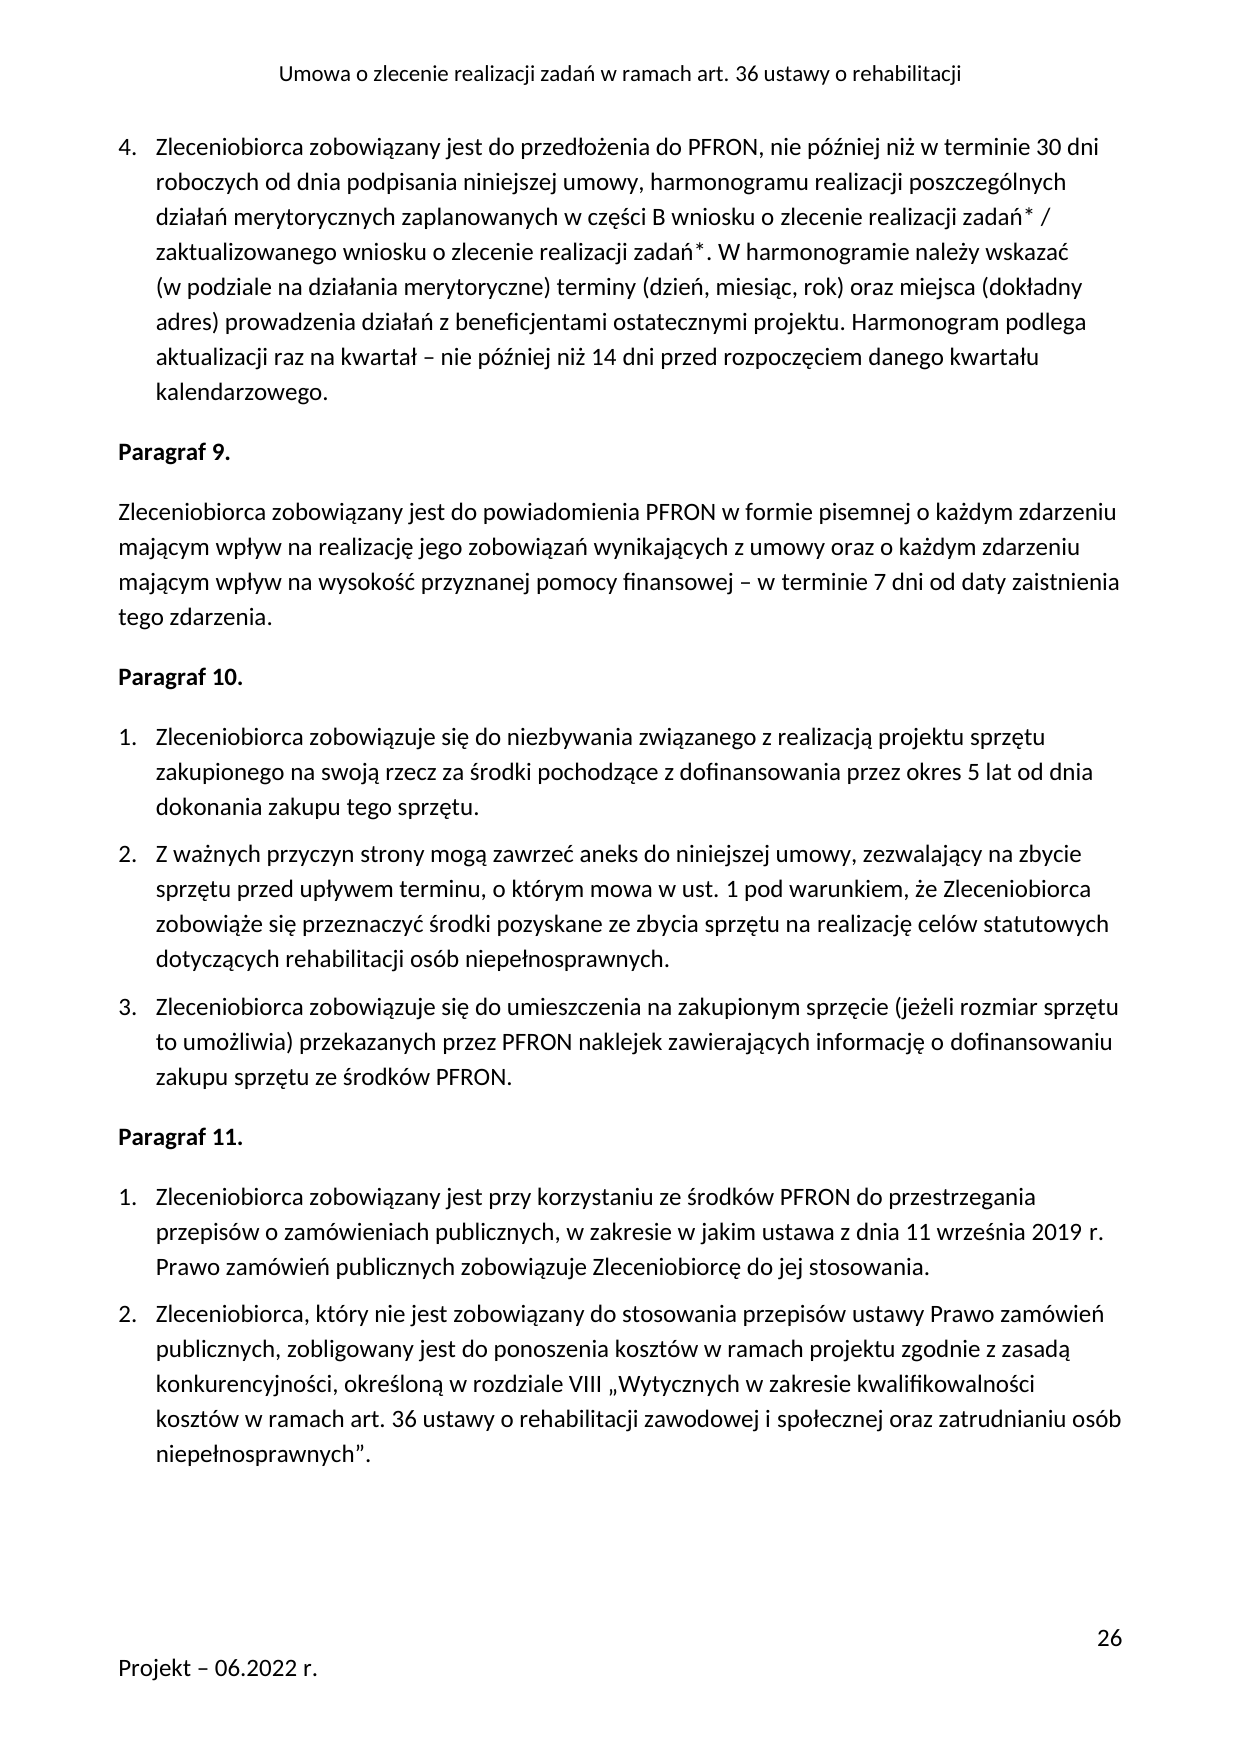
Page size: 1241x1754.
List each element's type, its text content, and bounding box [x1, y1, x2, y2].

text Zleceniobiorca zobowiązany jest do powiadomienia PFRON w formie pisemnej o każdym zdarzeniu mającym wpływ na realizację jego zobowiązań wynikających z umowy oraz o każdym zdarzeniu mającym wpływ na wysokość przyznanej pomocy finansowej – w terminie 7 dni od daty zaistnienia tego zdarzenia. [118, 496, 1122, 631]
list Zleceniobiorca zobowiązuje się do umieszczenia na zakupionym sprzęcie (jeżeli rozmiar sprzętu to umożliwia) przekazanych przez PFRON naklejek zawierających informację o dofinansowaniu zakupu sprzętu ze środków PFRON. [118, 991, 1122, 1091]
list Zleceniobiorca, który nie jest zobowiązany do stosowania przepisów ustawy Prawo zamówień publicznych, zobligowany jest do ponoszenia kosztów w ramach projektu zgodnie z zasadą konkurencyjności, określoną w rozdziale VIII „Wytycznych w zakresie kwalifikowalności kosztów w ramach art. 36 ustawy o rehabilitacji zawodowej i społecznej oraz zatrudnianiu osób niepełnosprawnych”. [118, 1298, 1122, 1469]
list Zleceniobiorca zobowiązuje się do niezbywania związanego z realizacją projektu sprzętu zakupionego na swoją rzecz za środki pochodzące z dofinansowania przez okres 5 lat od dnia dokonania zakupu tego sprzętu. [118, 721, 1122, 821]
text Paragraf 11. [118, 1121, 1122, 1151]
list Z ważnych przyczyn strony mogą zawrzeć aneks do niniejszej umowy, zezwalający na zbycie sprzętu przed upływem terminu, o którym mowa w ust. 1 pod warunkiem, że Zleceniobiorca zobowiąże się przeznaczyć środki pozyskane ze zbycia sprzętu na realizację celów statutowych dotyczących rehabilitacji osób niepełnosprawnych. [118, 838, 1122, 974]
text Paragraf 10. [118, 661, 1122, 691]
list Zleceniobiorca zobowiązany jest do przedłożenia do PFRON, nie później niż w terminie 30 dni roboczych od dnia podpisania niniejszej umowy, harmonogramu realizacji poszczególnych działań merytorycznych zaplanowanych w części B wniosku o zlecenie realizacji zadań* / zaktualizowanego wniosku o zlecenie realizacji zadań*. W harmonogramie należy wskazać (w podziale na działania merytoryczne) terminy (dzień, miesiąc, rok) oraz miejsca (dokładny adres) prowadzenia działań z beneficjentami ostatecznymi projektu. Harmonogram podlega aktualizacji raz na kwartał – nie później niż 14 dni przed rozpoczęciem danego kwartału kalendarzowego. [118, 131, 1122, 406]
list Zleceniobiorca zobowiązany jest przy korzystaniu ze środków PFRON do przestrzegania przepisów o zamówieniach publicznych, w zakresie w jakim ustawa z dnia 11 września 2019 r. Prawo zamówień publicznych zobowiązuje Zleceniobiorcę do jej stosowania. [118, 1181, 1122, 1281]
text Paragraf 9. [118, 436, 1122, 466]
